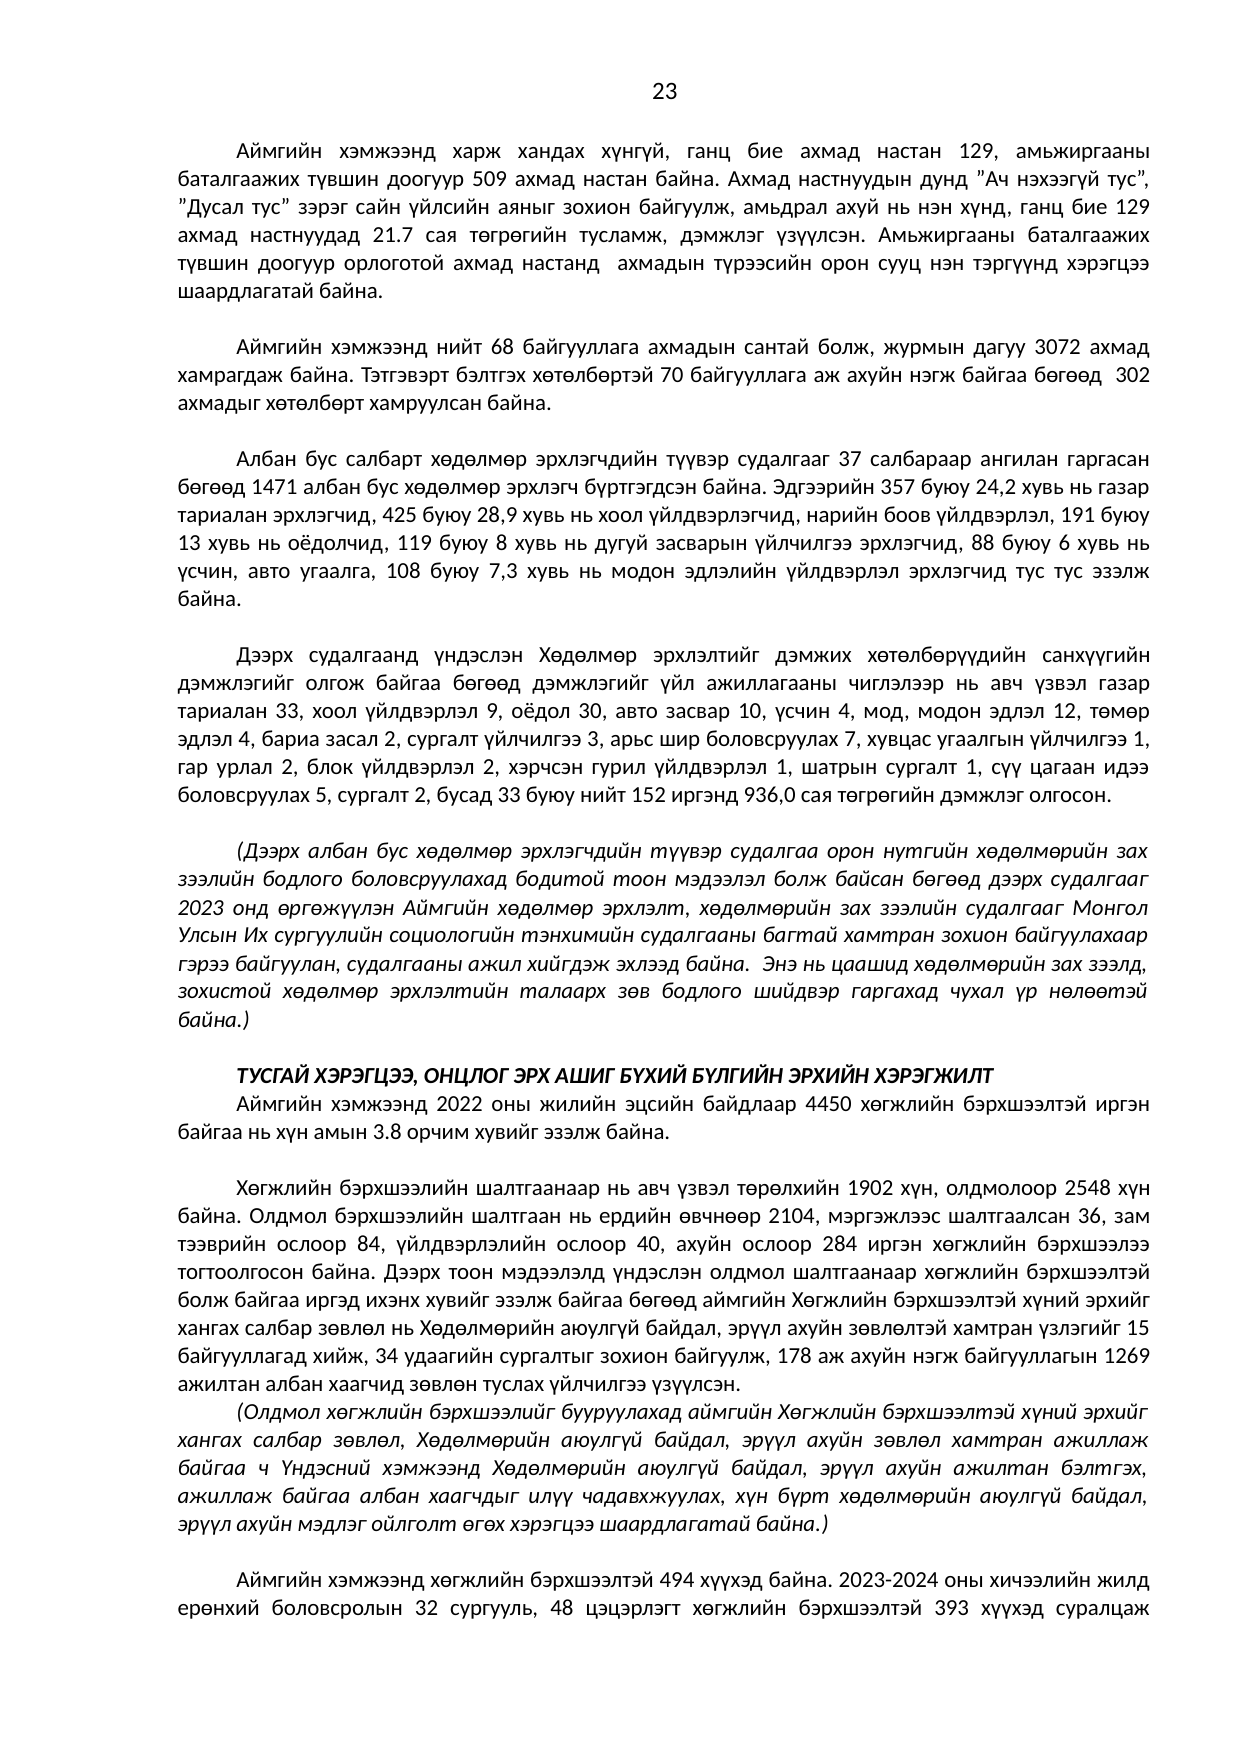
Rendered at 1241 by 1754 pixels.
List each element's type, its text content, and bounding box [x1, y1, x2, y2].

text Дээрх судалгаанд үндэслэн Хөдөлмөр эрхлэлтийг дэмжих хөтөлбөрүүдийн санхүүгийн дэмжлэгийг олгож байгаа бөгөөд дэмжлэгийг үйл ажиллагааны чиглэлээр нь авч үзвэл газар тариалан 33, хоол үйлдвэрлэл 9, оёдол 30, авто засвар 10, үсчин 4, мод, модон эдлэл 12, төмөр эдлэл 4, бариа засал 2, сургалт үйлчилгээ 3, арьс шир боловсруулах 7, хувцас угаалгын үйлчилгээ 1, гар урлал 2, блок үйлдвэрлэл 2, хэрчсэн гурил үйлдвэрлэл 1, шатрын сургалт 1, сүү цагаан идээ боловсруулах 5, сургалт 2, бусад 33 буюу нийт 152 иргэнд 936,0 сая төгрөгийн дэмжлэг олгосон. [177, 640, 1152, 808]
text Аймгийн хэмжээнд 2022 оны жилийн эцсийн байдлаар 4450 хөгжлийн бэрхшээлтэй иргэн байгаа нь хүн амын 3.8 орчим хувийг эзэлж байна. [177, 1089, 1152, 1145]
text (Дээрх албан бус хөдөлмөр эрхлэгчдийн түүвэр судалгаа орон нутгийн хөдөлмөрийн зах зээлийн бодлого боловсруулахад бодитой тоон мэдээлэл болж байсан бөгөөд дээрх судалгааг 2023 онд өргөжүүлэн Аймгийн хөдөлмөр эрхлэлт, хөдөлмөрийн зах зээлийн судалгааг Монгол Улсын Их сургуулийн социологийн тэнхимийн судалгааны багтай хамтран зохион байгуулахаар гэрээ байгуулан, судалгааны ажил хийгдэж эхлээд байна. Энэ нь цаашид хөдөлмөрийн зах зээлд, зохистой хөдөлмөр эрхлэлтийн талаарх зөв бодлого шийдвэр гаргахад чухал үр нөлөөтэй байна.) [177, 837, 1152, 1033]
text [177, 1565, 1152, 1621]
text (Олдмол хөгжлийн бэрхшээлийг бууруулахад аймгийн Хөгжлийн бэрхшээлтэй хүний эрхийг хангах салбар зөвлөл, Хөдөлмөрийн аюулгүй байдал, эрүүл ахуйн зөвлөл хамтран ажиллаж байгаа ч Үндэсний хэмжээнд Хөдөлмөрийн аюулгүй байдал, эрүүл ахуйн ажилтан бэлтгэх, ажиллаж байгаа албан хаагчдыг илүү чадавхжуулах, хүн бүрт хөдөлмөрийн аюулгүй байдал, эрүүл ахуйн мэдлэг ойлголт өгөх хэрэгцээ шаардлагатай байна.) [177, 1397, 1152, 1537]
text Аймгийн хэмжээнд харж хандах хүнгүй, ганц бие ахмад настан 129, амьжиргааны баталгаажих түвшин доогуур 509 ахмад настан байна. Ахмад настнуудын дунд ”Ач нэхээгүй тус”, ”Дусал тус” зэрэг сайн үйлсийн аяныг зохион байгуулж, амьдрал ахуй нь нэн хүнд, ганц бие 129 ахмад настнуудад 21.7 сая төгрөгийн тусламж, дэмжлэг үзүүлсэн. Амьжиргааны баталгаажих түвшин доогуур орлоготой ахмад настанд ахмадын түрээсийн орон сууц нэн тэргүүнд хэрэгцээ шаардлагатай байна. [177, 136, 1152, 304]
text Хөгжлийн бэрхшээлийн шалтгаанаар нь авч үзвэл төрөлхийн 1902 хүн, олдмолоор 2548 хүн байна. Олдмол бэрхшээлийн шалтгаан нь ердийн өвчнөөр 2104, мэргэжлээс шалтгаалсан 36, зам тээврийн ослоор 84, үйлдвэрлэлийн ослоор 40, ахуйн ослоор 284 иргэн хөгжлийн бэрхшээлээ тогтоолгосон байна. Дээрх тоон мэдээлэлд үндэслэн олдмол шалтгаанаар хөгжлийн бэрхшээлтэй болж байгаа иргэд ихэнх хувийг эзэлж байгаа бөгөөд аймгийн Хөгжлийн бэрхшээлтэй хүний эрхийг хангах салбар зөвлөл нь Хөдөлмөрийн аюулгүй байдал, эрүүл ахуйн зөвлөлтэй хамтран үзлэгийг 15 байгууллагад хийж, 34 удаагийн сургалтыг зохион байгуулж, 178 аж ахуйн нэгж байгууллагын 1269 ажилтан албан хаагчид зөвлөн туслах үйлчилгээ үзүүлсэн. [177, 1173, 1152, 1397]
text Аймгийн хэмжээнд нийт 68 байгууллага ахмадын сантай болж, журмын дагуу 3072 ахмад хамрагдаж байна. Тэтгэвэрт бэлтгэх хөтөлбөртэй 70 байгууллага аж ахуйн нэгж байгаа бөгөөд 302 ахмадыг хөтөлбөрт хамруулсан байна. [177, 332, 1152, 416]
text Албан бус салбарт хөдөлмөр эрхлэгчдийн түүвэр судалгааг 37 салбараар ангилан гаргасан бөгөөд 1471 албан бус хөдөлмөр эрхлэгч бүртгэгдсэн байна. Эдгээрийн 357 буюу 24,2 хувь нь газар тариалан эрхлэгчид, 425 буюу 28,9 хувь нь хоол үйлдвэрлэгчид, нарийн боов үйлдвэрлэл, 191 буюу 13 хувь нь оёдолчид, 119 буюу 8 хувь нь дугуй засварын үйлчилгээ эрхлэгчид, 88 буюу 6 хувь нь үсчин, авто угаалга, 108 буюу 7,3 хувь нь модон эдлэлийн үйлдвэрлэл эрхлэгчид тус тус эзэлж байна. [177, 444, 1152, 612]
text Тусгай хэрэгцээ, онцлог эрх ашиг бүхий бүлгийн эрхИЙН ХЭРЭГЖИЛТ [177, 1061, 1152, 1089]
